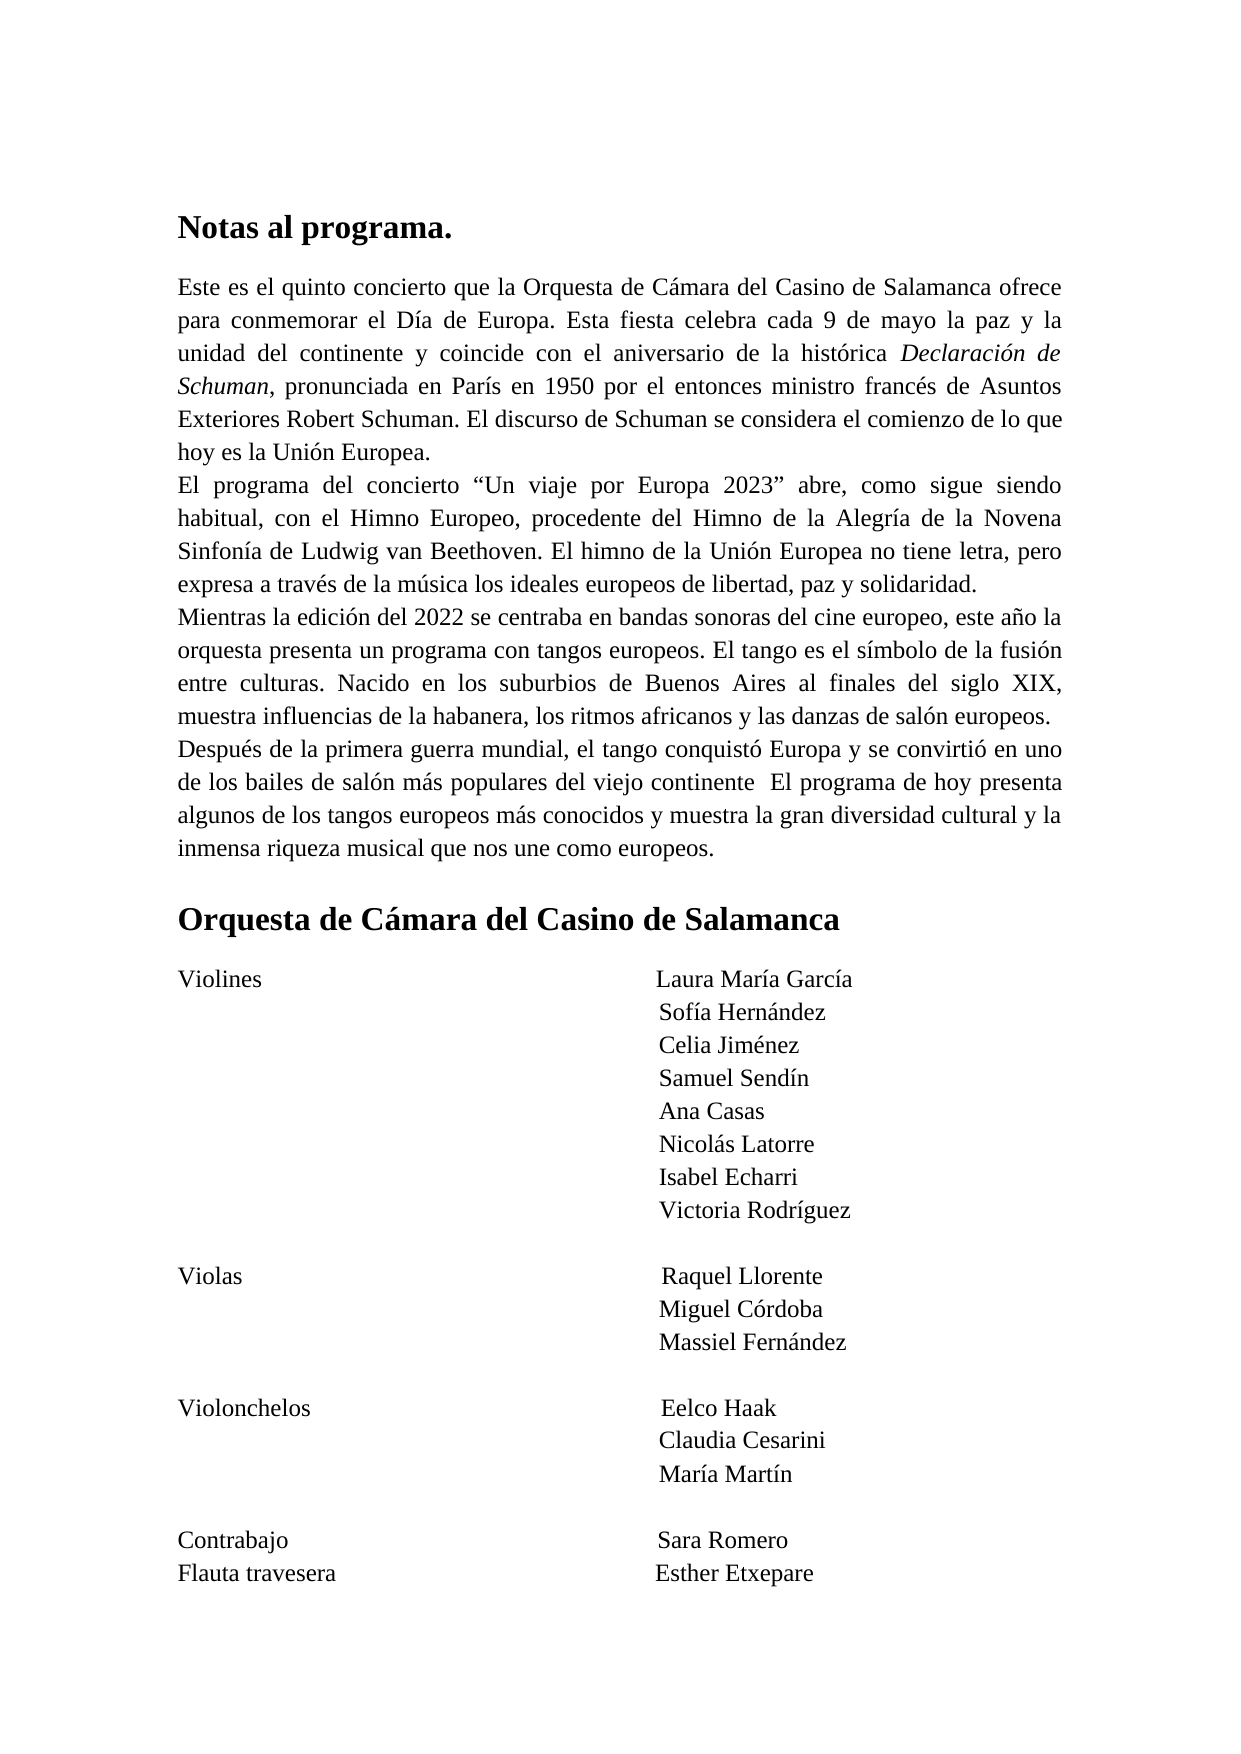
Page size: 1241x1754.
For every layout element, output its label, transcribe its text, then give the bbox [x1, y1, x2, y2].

text Mientras la edición del 2022 se centraba en bandas sonoras del cine europeo, este año la orquesta presenta un programa con tangos europeos. El tango es el símbolo de la fusión entre culturas. Nacido en los suburbios de Buenos Aires al finales del siglo XIX, muestra influencias de la habanera, los ritmos africanos y las danzas de salón europeos. [177, 602, 1063, 730]
text Sofía Hernández [177, 997, 1063, 1026]
text Este es el quinto concierto que la Orquesta de Cámara del Casino de Salamanca ofrece para conmemorar el Día de Europa. Esta fiesta celebra cada 9 de mayo la paz y la unidad del continente y coincide con el aniversario de la histórica Declaración de Schuman, pronunciada en París en 1950 por el entonces ministro francés de Asuntos Exteriores Robert Schuman. El discurso de Schuman se considera el comienzo de lo que hoy es la Unión Europea. [177, 272, 1063, 466]
text Violonchelos Eelco Haak [177, 1393, 1063, 1421]
text Massiel Fernández [177, 1327, 1063, 1356]
text Notas al programa. [177, 207, 1063, 245]
text Contrabajo Sara Romero [177, 1525, 1063, 1553]
text Celia Jiménez [177, 1030, 1063, 1059]
text Claudia Cesarini [177, 1426, 1063, 1454]
text Ana Casas [177, 1096, 1063, 1125]
text Isabel Echarri [177, 1162, 1063, 1191]
text María Martín [177, 1459, 1063, 1487]
text Victoria Rodríguez [177, 1195, 1063, 1224]
text Nicolás Latorre [177, 1129, 1063, 1158]
text Orquesta de Cámara del Casino de Salamanca [177, 899, 1063, 938]
text Miguel Córdoba [177, 1294, 1063, 1323]
text Flauta travesera Esther Etxepare [177, 1558, 1063, 1586]
text Violines Laura María García [177, 964, 1063, 993]
text Violas Raquel Llorente [177, 1261, 1063, 1290]
text Después de la primera guerra mundial, el tango conquistó Europa y se convirtió en uno de los bailes de salón más populares del viejo continente El programa de hoy presenta algunos de los tangos europeos más conocidos y muestra la gran diversidad cultural y la inmensa riqueza musical que nos une como europeos. [177, 734, 1063, 862]
text El programa del concierto “Un viaje por Europa 2023” abre, como sigue siendo habitual, con el Himno Europeo, procedente del Himno de la Alegría de la Novena Sinfonía de Ludwig van Beethoven. El himno de la Unión Europea no tiene letra, pero expresa a través de la música los ideales europeos de libertad, paz y solidaridad. [177, 470, 1063, 598]
text Samuel Sendín [177, 1063, 1063, 1092]
